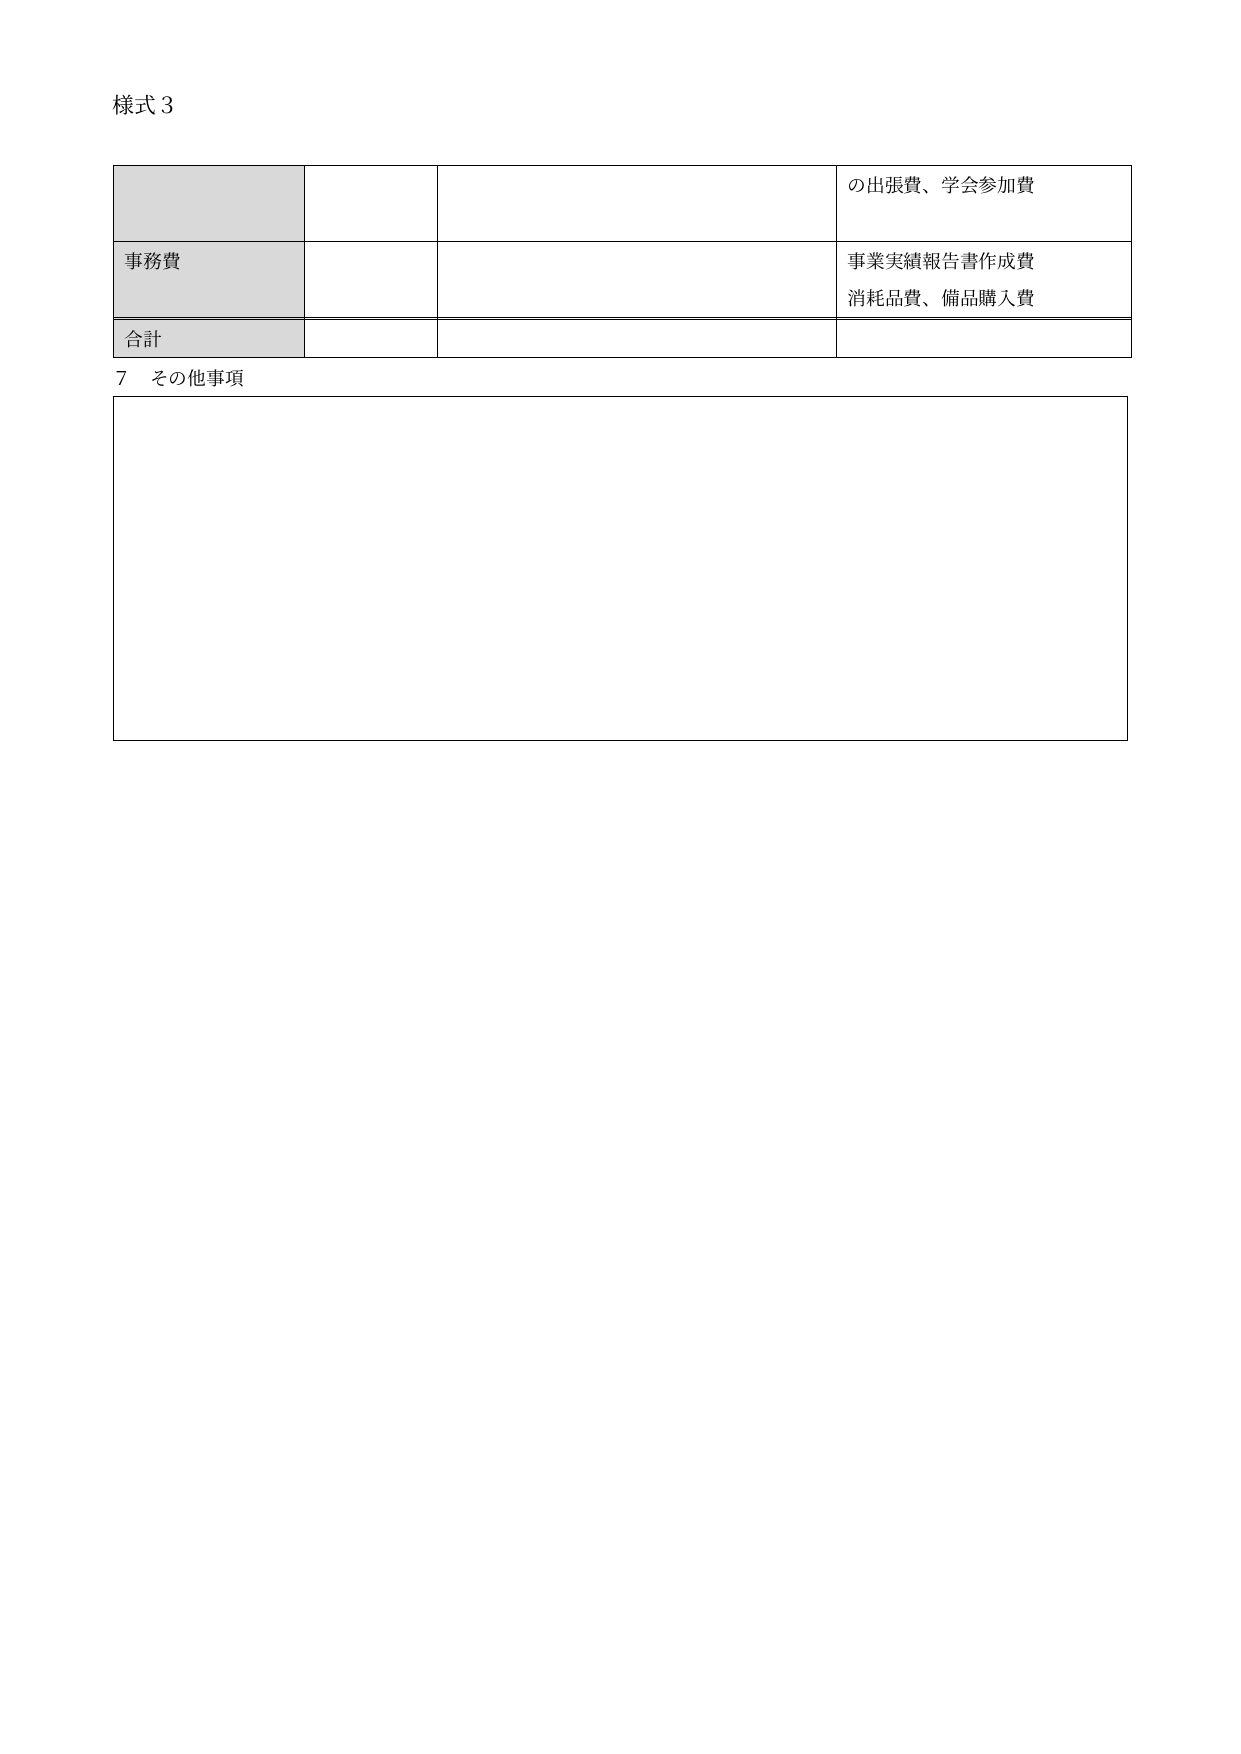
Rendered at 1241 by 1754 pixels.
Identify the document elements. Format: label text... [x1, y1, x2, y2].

table_cell [438, 242, 836, 317]
table_cell [837, 320, 1131, 357]
table_header [114, 397, 1127, 740]
table_cell 事業実績報告書作成費 消耗品費、備品購入費 [837, 242, 1131, 317]
text ７ その他事項 [112, 358, 1128, 396]
table_cell 事務費 [114, 242, 304, 317]
table_cell [438, 166, 836, 241]
table_cell [305, 320, 437, 357]
table_cell 旅費 [114, 166, 304, 241]
table_cell [305, 242, 437, 317]
table_cell [305, 166, 437, 241]
table_cell 合計 [114, 320, 304, 357]
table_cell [837, 166, 1131, 241]
table_cell [438, 320, 836, 357]
